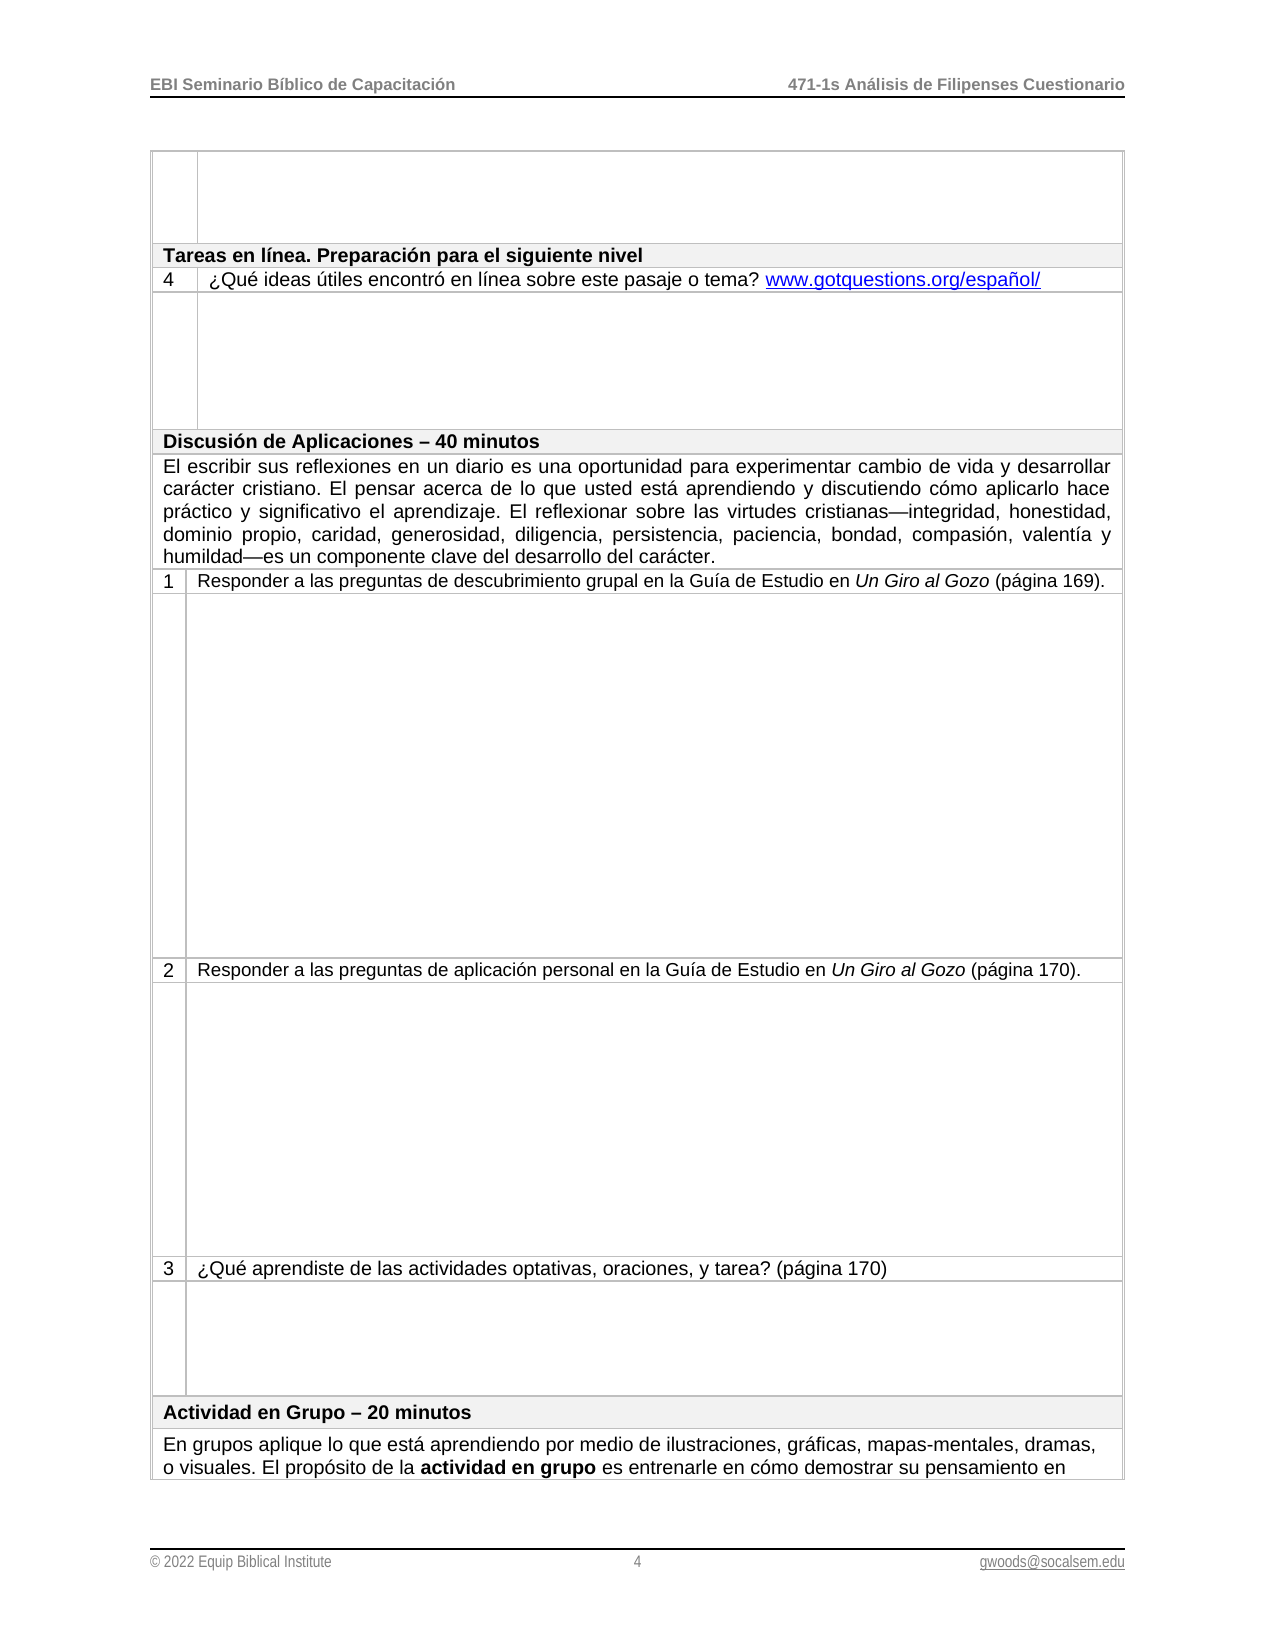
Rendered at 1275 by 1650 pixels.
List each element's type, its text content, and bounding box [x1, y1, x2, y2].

table_cell 1 [153, 570, 185, 592]
table_cell [187, 594, 1122, 957]
table_cell [198, 293, 1122, 429]
table_cell [153, 152, 197, 242]
table_cell [198, 152, 1122, 242]
table_cell [153, 983, 185, 1256]
table_cell [153, 1282, 185, 1395]
table_cell El escribir sus reflexiones en un diario es una oportunidad para experimentar cambio de vida y desarrollar carácter cristiano. El pensar acerca de lo que usted está aprendiendo y discutiendo cómo aplicarlo hace práctico y significativo el aprendizaje. El reflexionar sobre las virtudes cristianas—integridad, honestidad, dominio propio, caridad, generosidad, diligencia, persistencia, paciencia, bondad, compasión, valentía y humildad—es un componente clave del desarrollo del carácter. [153, 455, 1122, 568]
table_cell [153, 293, 197, 429]
table_cell 3 [153, 1257, 185, 1280]
table_cell 2 [153, 959, 185, 982]
table_cell Responder a las preguntas de aplicación personal en la Guía de Estudio en Un Giro al Gozo (página 170). [187, 959, 1122, 982]
table_cell Tareas en línea. Preparación para el siguiente nivel [153, 244, 1122, 267]
table_cell ¿Qué ideas útiles encontró en línea sobre este pasaje o tema? www.gotquestions.org/español/ [198, 268, 1122, 291]
table_cell [187, 983, 1122, 1256]
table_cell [153, 1429, 1122, 1479]
table_cell [153, 594, 185, 957]
table_cell 4 [153, 268, 197, 291]
table_cell Actividad en Grupo – 20 minutos [153, 1397, 1122, 1428]
table_cell Responder a las preguntas de descubrimiento grupal en la Guía de Estudio en Un Giro al Gozo (página 169). [187, 570, 1122, 592]
table_cell ¿Qué aprendiste de las actividades optativas, oraciones, y tarea? (página 170) [187, 1257, 1122, 1280]
table_cell [187, 1282, 1122, 1395]
table_cell Discusión de Aplicaciones – 40 minutos [153, 430, 1122, 453]
